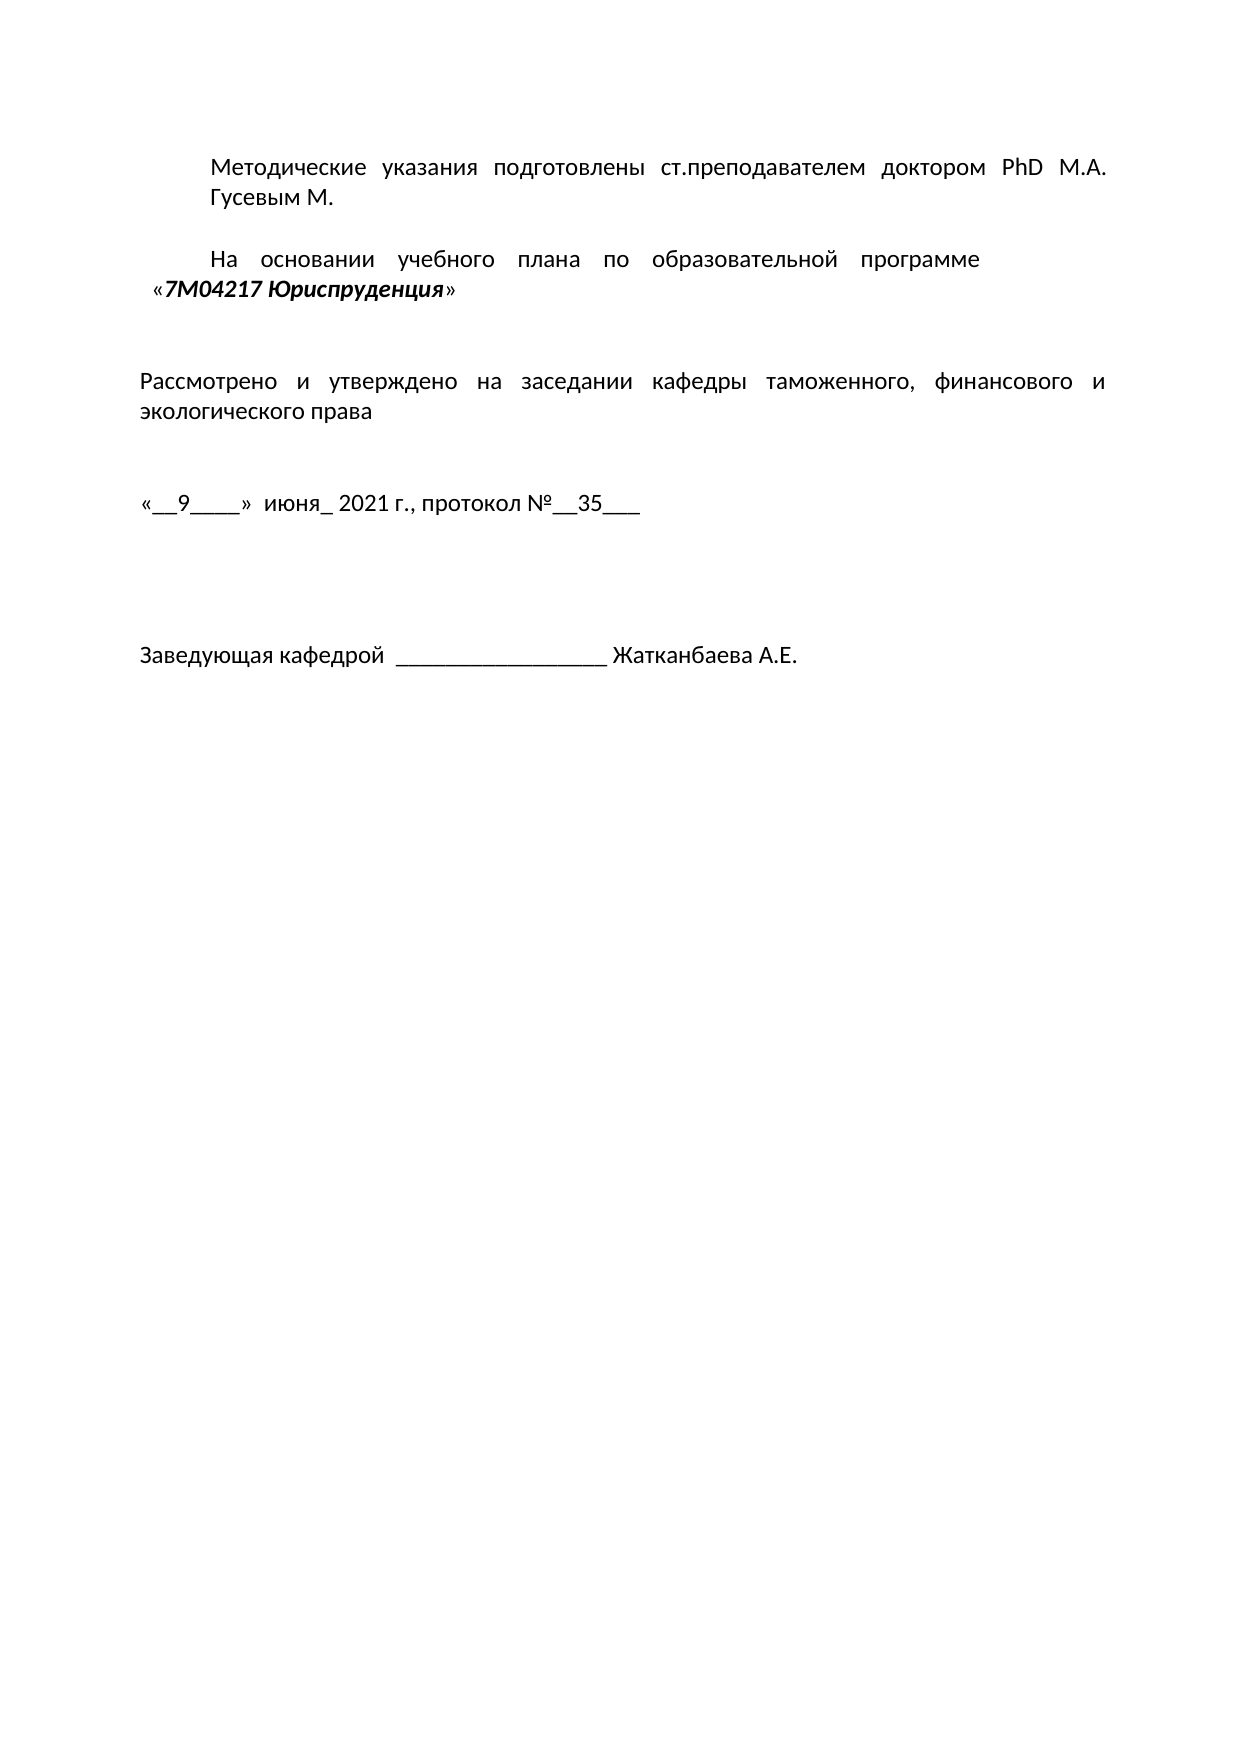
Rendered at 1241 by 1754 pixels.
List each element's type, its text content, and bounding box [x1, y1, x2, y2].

text «__9____» июня_ 2021 г., протокол №__35___ [139, 487, 1107, 518]
text Заведующая кафедрой _________________ Жатканбаева А.Е. [139, 640, 1107, 670]
text Методические указания подготовлены cт.преподавателем доктором PhD М.А. Гусевым М. [210, 151, 1107, 212]
text На основании учебного плана по образовательной программе «7M04217 Юриспруденция» [151, 243, 981, 304]
text Рассмотрено и утверждено на заседании кафедры таможенного, финансового и экологического права [139, 365, 1107, 426]
